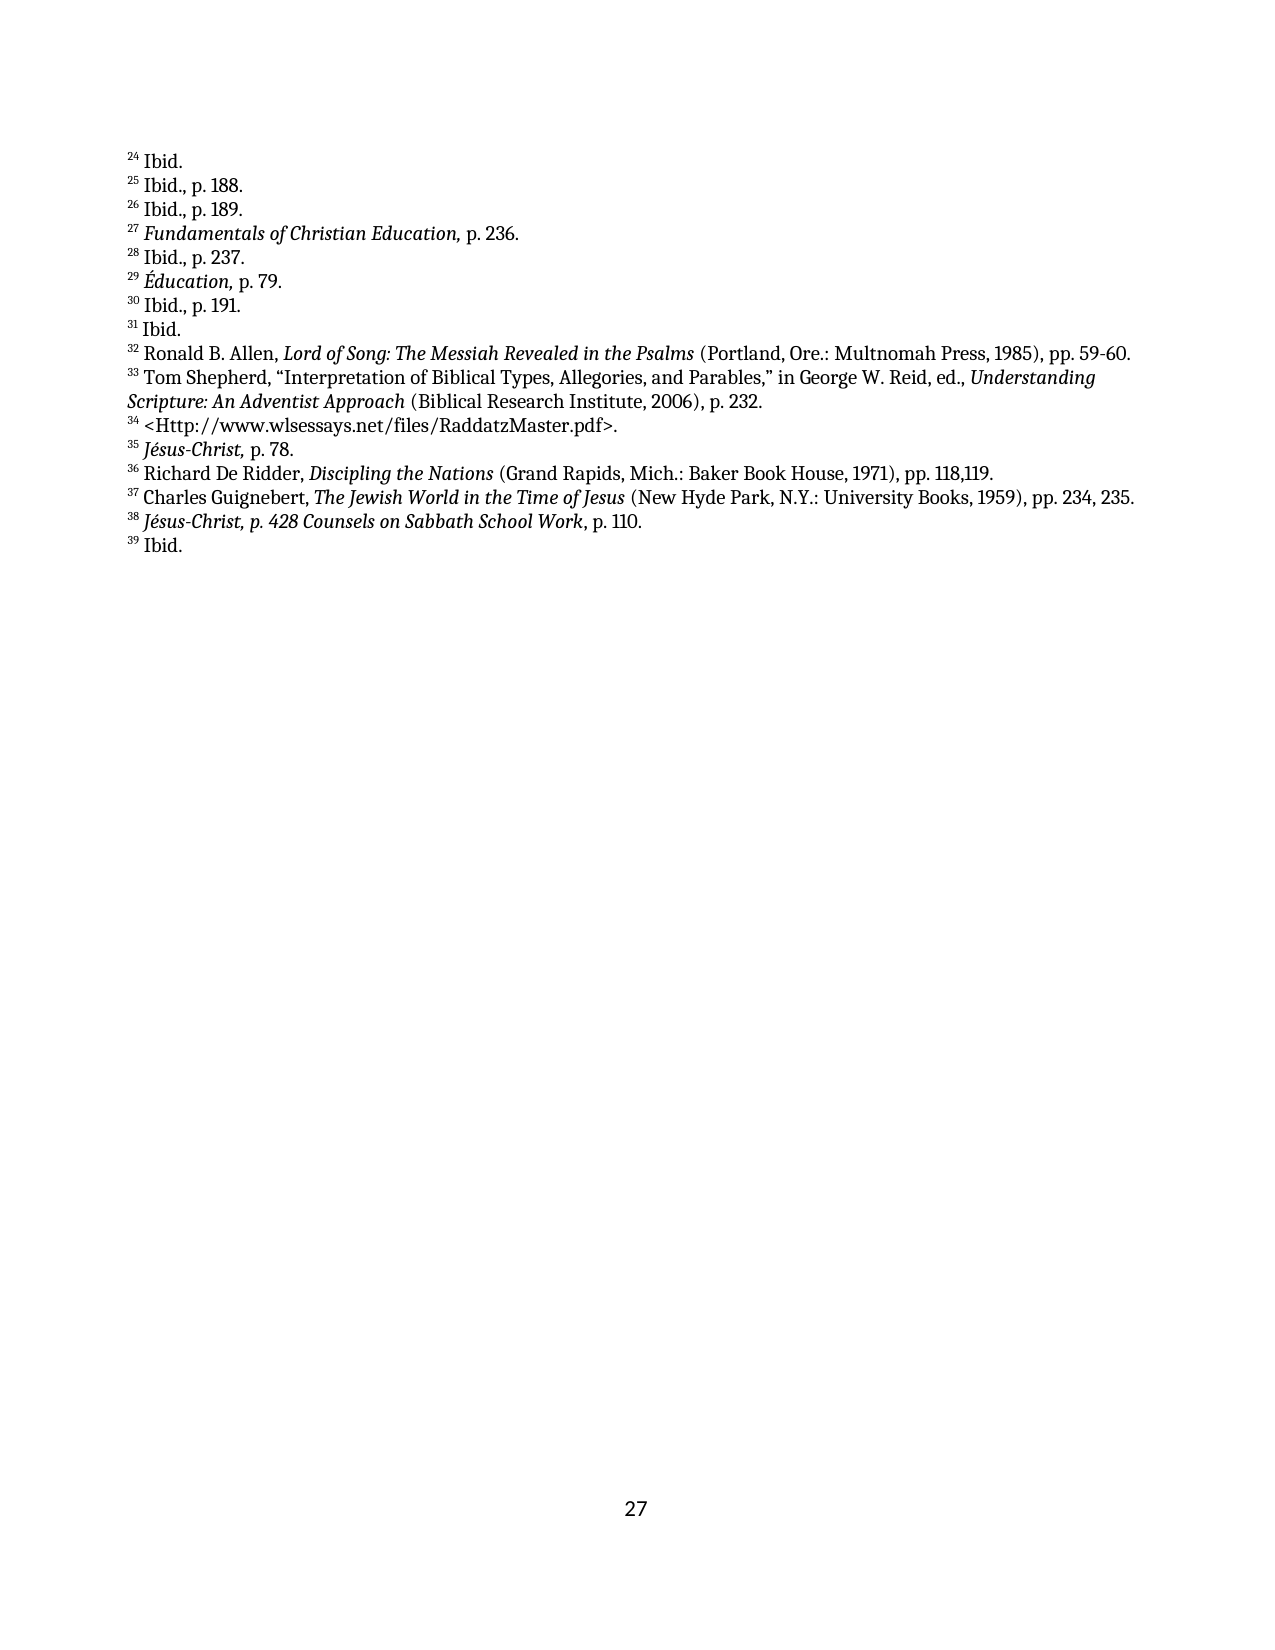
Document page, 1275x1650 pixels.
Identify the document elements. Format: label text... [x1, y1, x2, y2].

text 36 Richard De Ridder, Discipling the Nations (Grand Rapids, Mich.: Baker Book House, 1971), pp. 118,119. [127, 461, 1144, 485]
text 24 Ibid. [127, 150, 1144, 174]
text 31 Ibid. [127, 318, 1144, 342]
text 32 Ronald B. Allen, Lord of Song: The Messiah Revealed in the Psalms (Portland, Ore.: Multnomah Press, 1985), pp. 59-60. [127, 342, 1144, 366]
text 34 <Http://www.wlsessays.net/files/RaddatzMaster.pdf>. [127, 413, 1144, 437]
text 27 Fundamentals of Christian Education, p. 236. [127, 222, 1144, 246]
text 30 Ibid., p. 191. [127, 294, 1144, 318]
text 26 Ibid., p. 189. [127, 198, 1144, 222]
text 38 Jésus-Christ, p. 428 Counsels on Sabbath School Work, p. 110. [127, 509, 1144, 533]
text 25 Ibid., p. 188. [127, 174, 1144, 198]
text 28 Ibid., p. 237. [127, 246, 1144, 270]
text 39 Ibid. [127, 533, 1144, 557]
text 29 Éducation, p. 79. [127, 270, 1144, 294]
text 37 Charles Guignebert, The Jewish World in the Time of Jesus (New Hyde Park, N.Y.: University Books, 1959), pp. 234, 235. [127, 485, 1144, 509]
text 33 Tom Shepherd, “Interpretation of Biblical Types, Allegories, and Parables,” in George W. Reid, ed., Understanding Scripture: An Adventist Approach (Biblical Research Institute, 2006), p. 232. [127, 366, 1144, 413]
text 35 Jésus-Christ, p. 78. [127, 437, 1144, 461]
